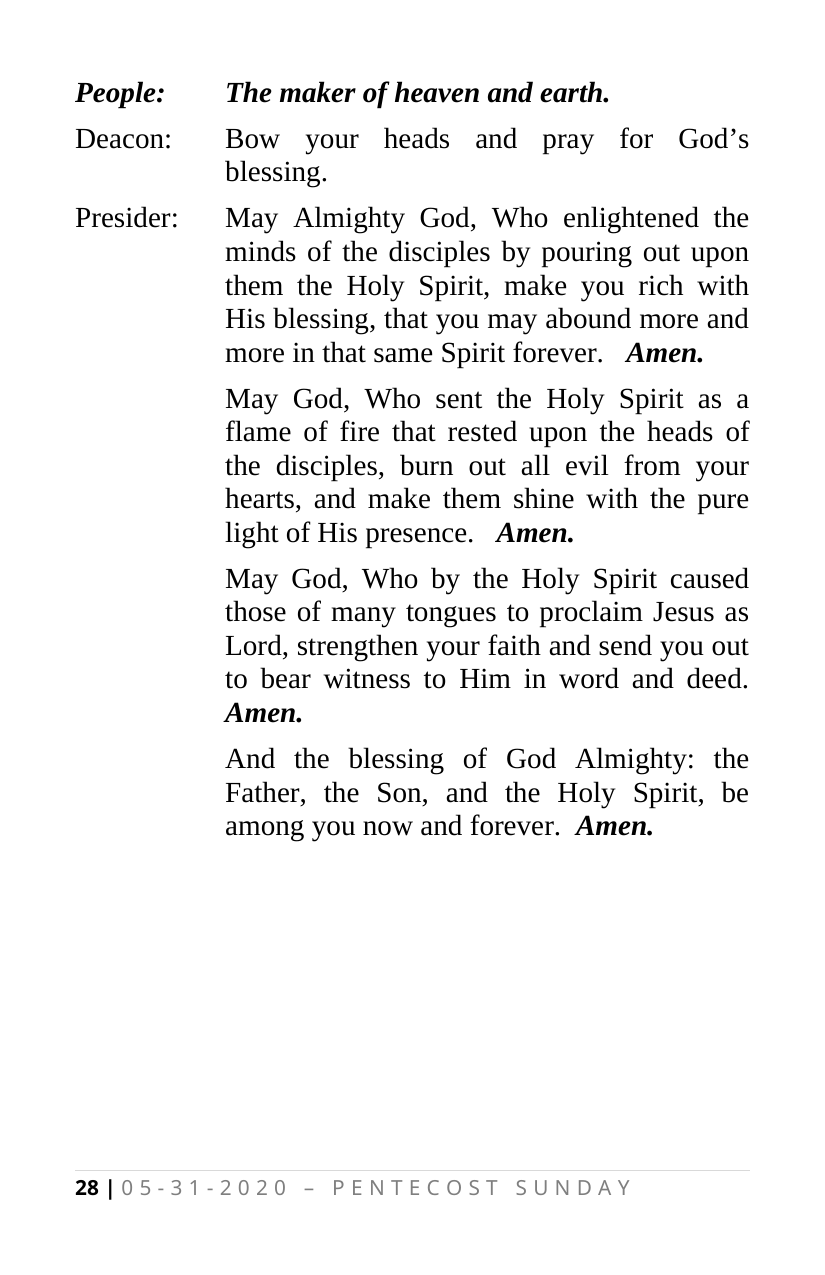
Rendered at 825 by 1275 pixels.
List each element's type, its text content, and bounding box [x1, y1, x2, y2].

text Deacon: Bow your heads and pray for God’s blessing. [75, 121, 750, 188]
text And the blessing of God Almighty: the Father, the Son, and the Holy Spirit, be among you now and forever. Amen. [225, 741, 750, 842]
text Presider: May Almighty God, Who enlightened the minds of the disciples by pouring out upon them the Holy Spirit, make you rich with His blessing, that you may abound more and more in that same Spirit forever. Amen. [75, 201, 750, 368]
text People: The maker of heaven and earth. [75, 75, 750, 108]
text May God, Who sent the Holy Spirit as a flame of fire that rested upon the heads of the disciples, burn out all evil from your hearts, and make them shine with the pure light of His presence. Amen. [225, 381, 750, 548]
text May God, Who by the Holy Spirit caused those of many tongues to proclaim Jesus as Lord, strengthen your faith and send you out to bear witness to Him in word and deed. Amen. [225, 561, 750, 729]
